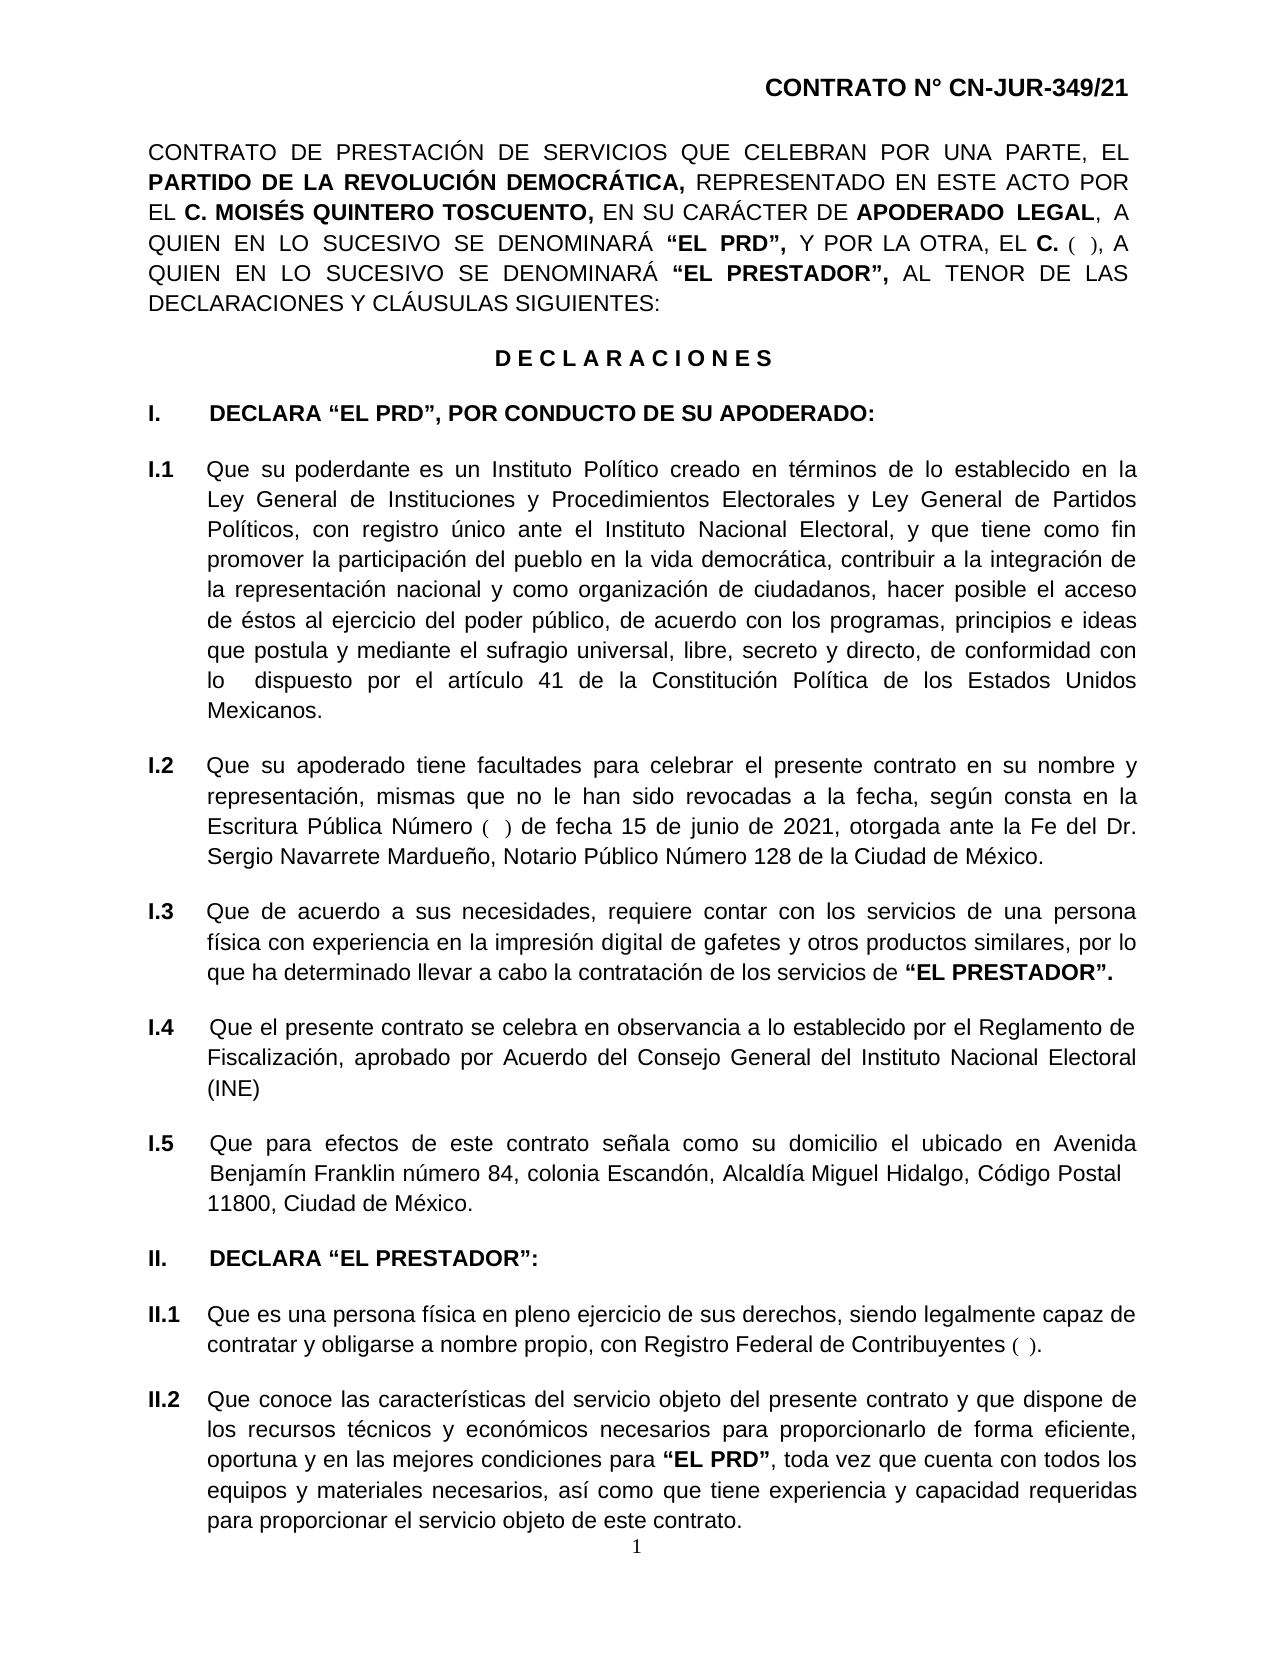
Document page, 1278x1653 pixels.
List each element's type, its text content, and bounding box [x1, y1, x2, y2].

text 11800, Ciudad de México. [207, 1190, 1137, 1217]
text II.1 Que es una persona física en pleno ejercicio de sus derechos, siendo legalmente capaz de contratar y obligarse a nombre propio, con Registro Federal de Contribuyentes ( ). [148, 1301, 1137, 1357]
text I.1 Que su poderdante es un Instituto Político creado en términos de lo establecido en la Ley General de Instituciones y Procedimientos Electorales y Ley General de Partidos Políticos, con registro único ante el Instituto Nacional Electoral, y que tiene como fin promover la participación del pueblo en la vida democrática, contribuir a la integración de la representación nacional y como organización de ciudadanos, hacer posible el acceso de éstos al ejercicio del poder público, de acuerdo con los programas, principios e ideas que postula y mediante el sufragio universal, libre, secreto y directo, de conformidad con lo dispuesto por el artículo 41 de la Constitución Política de los Estados Unidos Mexicanos. [148, 456, 1137, 724]
text II. DECLARA “EL PRESTADOR”: [148, 1245, 1137, 1272]
text D E C L A R A C I O N E S [493, 345, 773, 372]
text Fiscalización, aprobado por Acuerdo del Consejo General del Instituto Nacional Electoral (INE) [207, 1044, 1137, 1101]
text I.2 Que su apoderado tiene facultades para celebrar el presente contrato en su nombre y representación, mismas que no le han sido revocadas a la fecha, según consta en la Escritura Pública Número ( ) de fecha 15 de junio de 2021, otorgada ante la Fe del Dr. Sergio Navarrete Mardueño, Notario Público Número 128 de la Ciudad de México. [148, 752, 1137, 869]
text I.5 Que para efectos de este contrato señala como su domicilio el ubicado en Avenida Benjamín Franklin número 84, colonia Escandón, Alcaldía Miguel Hidalgo, Código Postal [148, 1130, 1137, 1186]
text CONTRATO DE PRESTACIÓN DE SERVICIOS QUE CELEBRAN POR UNA PARTE, EL PARTIDO DE LA REVOLUCIÓN DEMOCRÁTICA, REPRESENTADO EN ESTE ACTO POR EL C. MOISÉS QUINTERO TOSCUENTO, EN SU CARÁCTER DE APODERADO LEGAL, A QUIEN EN LO SUCESIVO SE DENOMINARÁ “EL PRD”, Y POR LA OTRA, EL C. ( ), A QUIEN EN LO SUCESIVO SE DENOMINARÁ “EL PRESTADOR”, AL TENOR DE LAS DECLARACIONES Y CLÁUSULAS SIGUIENTES: [148, 139, 1129, 316]
text I.4 Que el presente contrato se celebra en observancia a lo establecido por el Reglamento de [148, 1014, 1137, 1040]
text I.3 Que de acuerdo a sus necesidades, requiere contar con los servicios de una persona física con experiencia en la impresión digital de gafetes y otros productos similares, por lo que ha determinado llevar a cabo la contratación de los servicios de “EL PRESTADOR”. [148, 898, 1137, 985]
text II.2 Que conoce las características del servicio objeto del presente contrato y que dispone de los recursos técnicos y económicos necesarios para proporcionarlo de forma eficiente, oportuna y en las mejores condiciones para “EL PRD”, toda vez que cuenta con todos los equipos y materiales necesarios, así como que tiene experiencia y capacidad requeridas para proporcionar el servicio objeto de este contrato. [148, 1386, 1137, 1533]
text I. DECLARA “EL PRD”, POR CONDUCTO DE SU APODERADO: [148, 400, 1137, 427]
